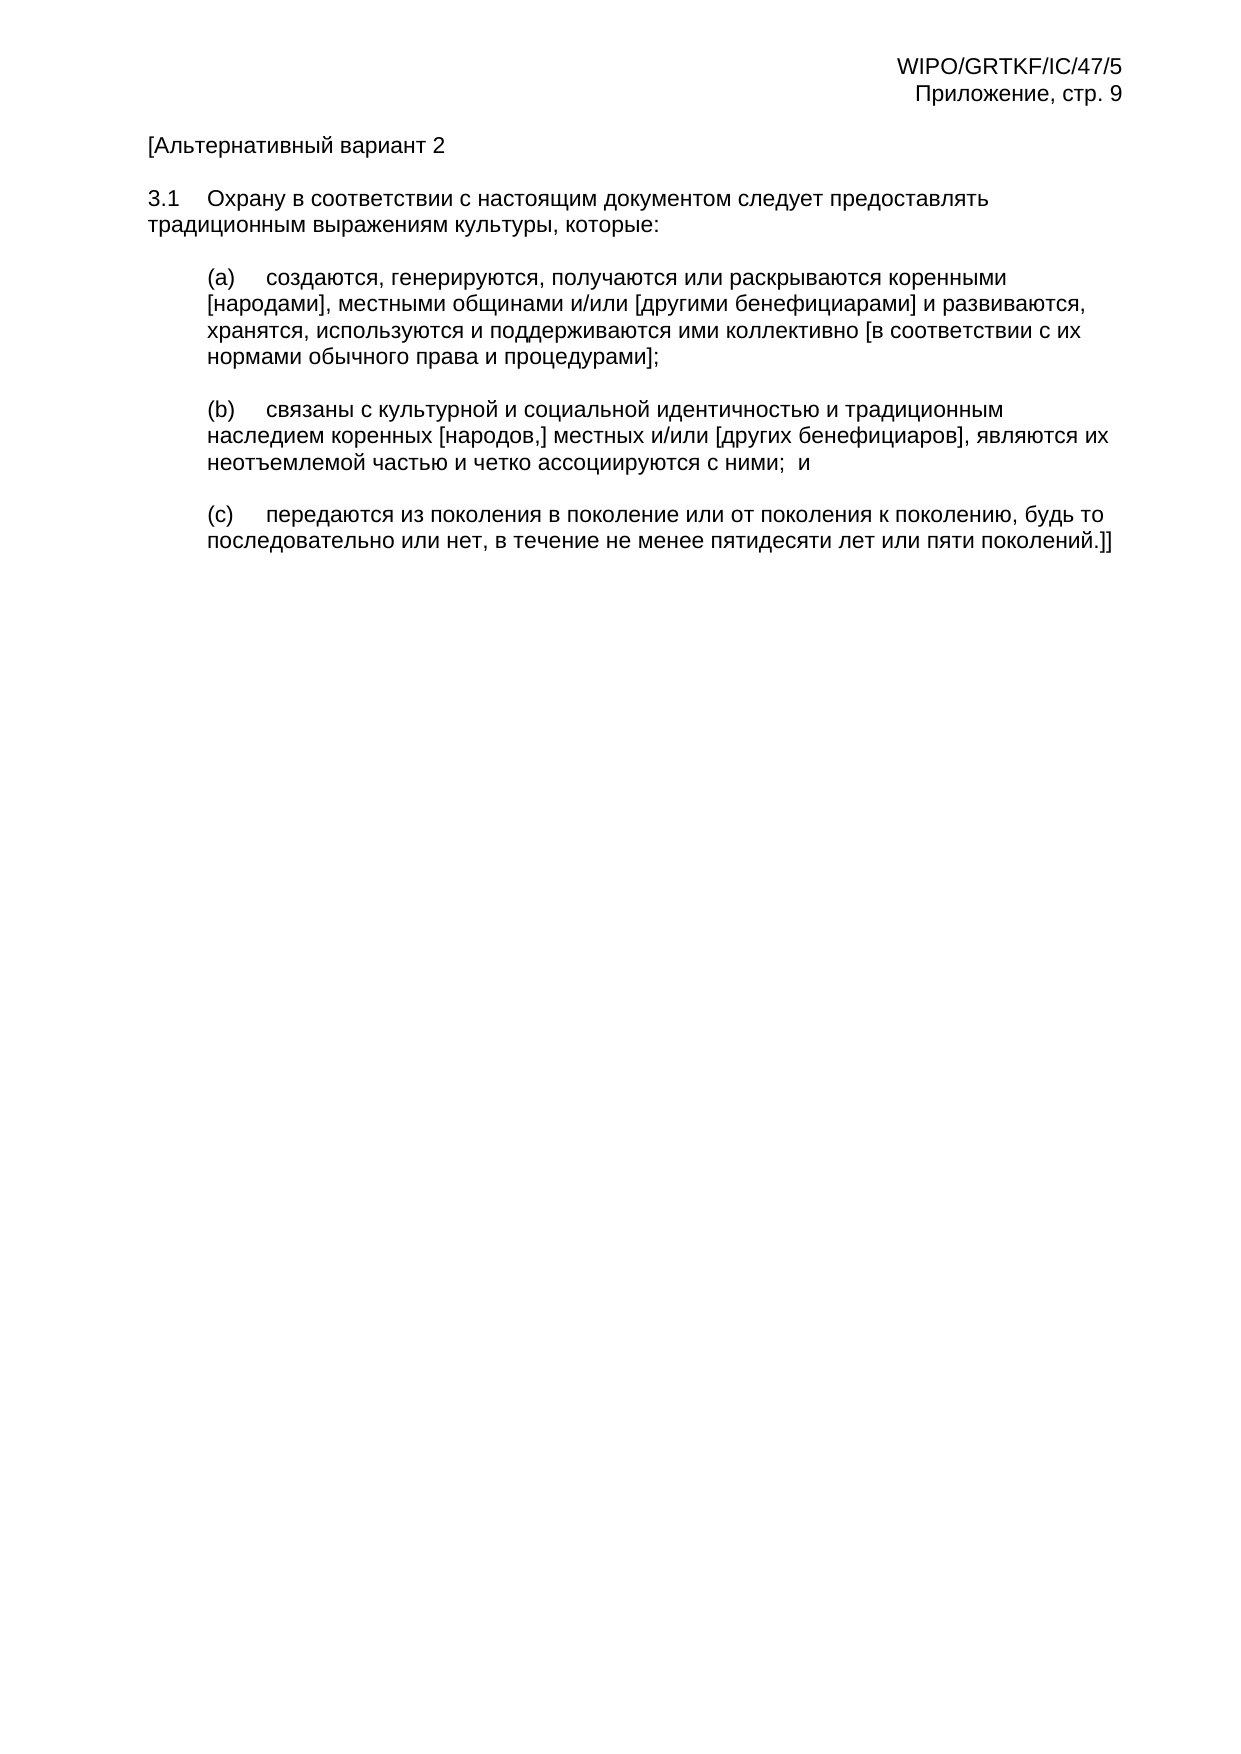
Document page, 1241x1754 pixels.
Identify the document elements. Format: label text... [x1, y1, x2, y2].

text 3.1 Охрану в соответствии с настоящим документом следует предоставлять традиционным выражениям культуры, которые: [148, 185, 1122, 238]
text [Альтернативный вариант 2 [148, 132, 1122, 158]
list передаются из поколения в поколение или от поколения к поколению, будь то последовательно или нет, в течение не менее пятидесяти лет или пяти поколений.]] [207, 501, 1122, 554]
list связаны с культурной и социальной идентичностью и традиционным наследием коренных [народов,] местных и/или [других бенефициаров], являются их неотъемлемой частью и четко ассоциируются с ними; и [207, 396, 1122, 475]
list создаются, генерируются, получаются или раскрываются коренными [народами], местными общинами и/или [другими бенефициарами] и развиваются, хранятся, используются и поддерживаются ими коллективно [в соответствии с их нормами обычного права и процедурами]; [207, 264, 1122, 369]
